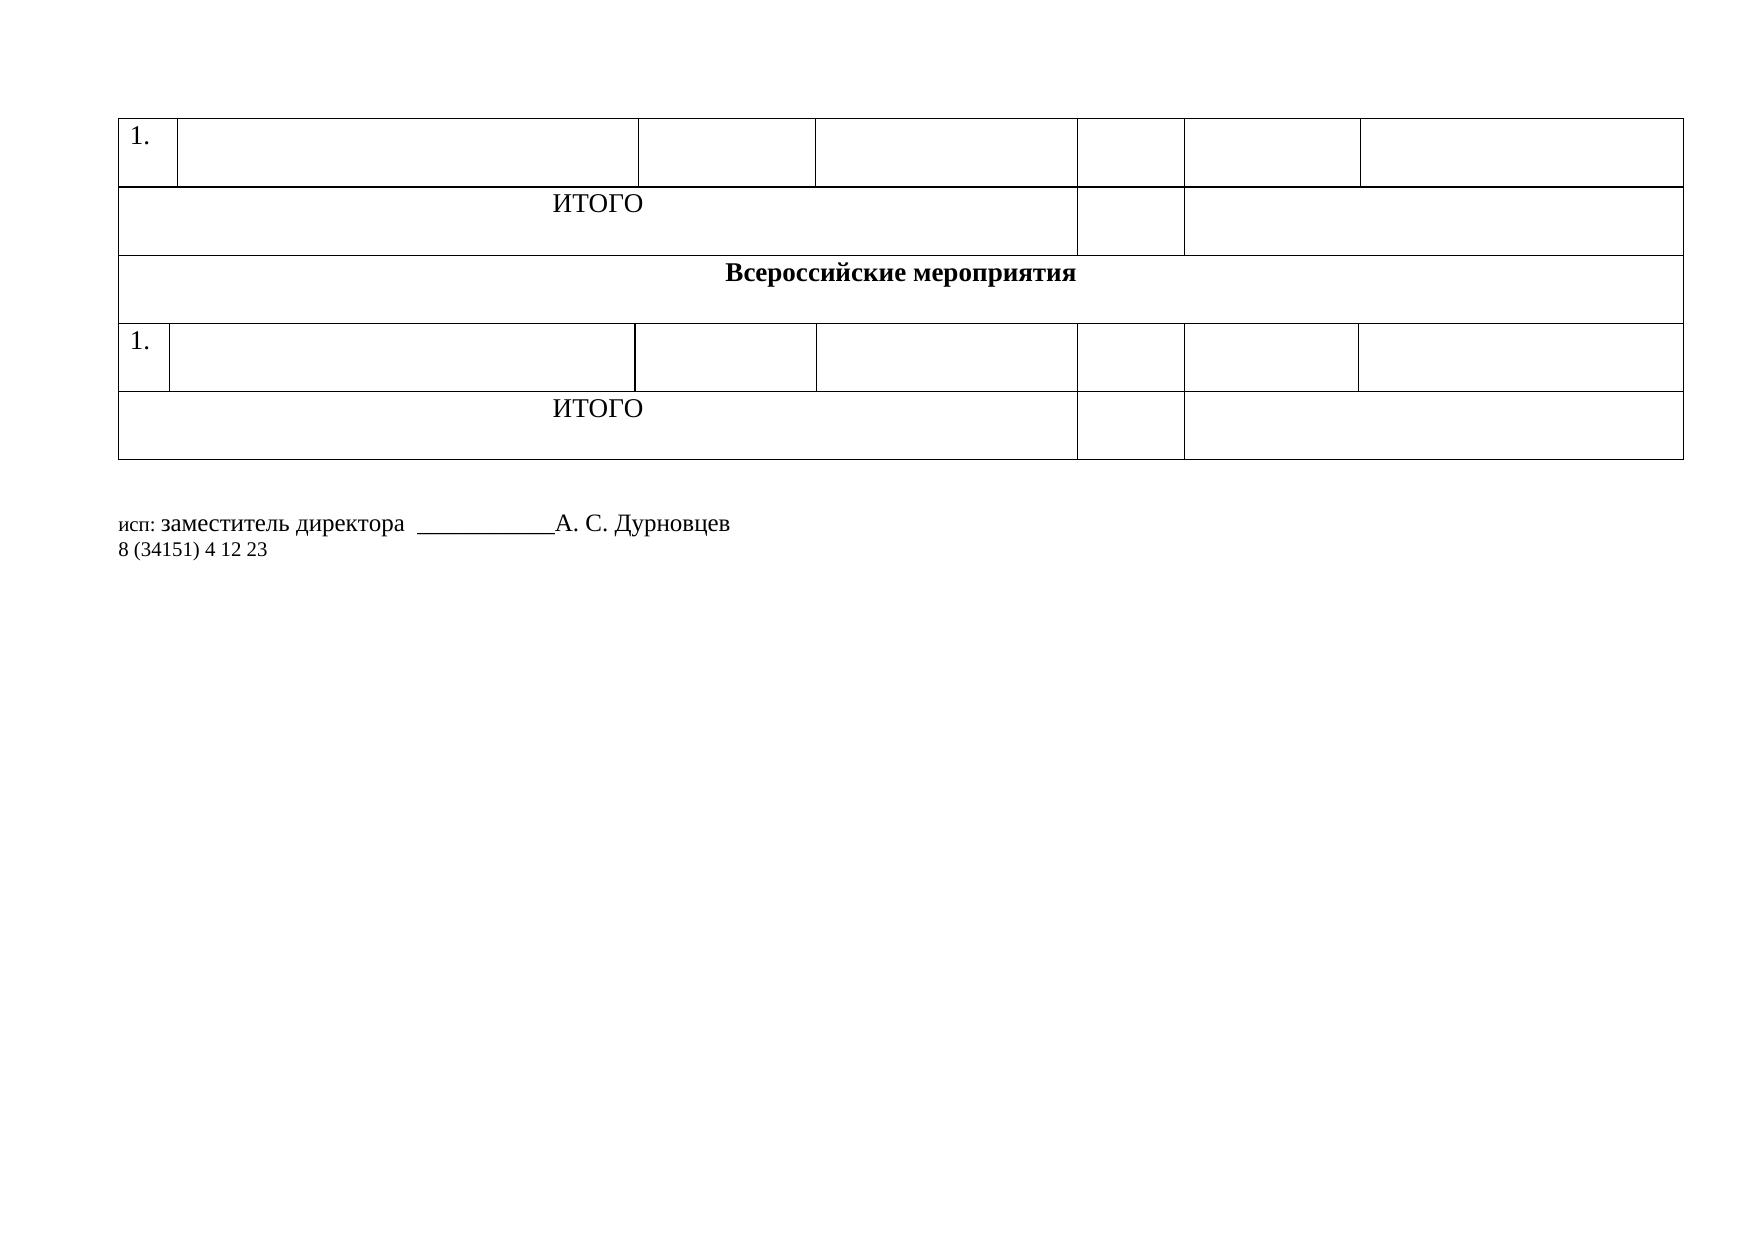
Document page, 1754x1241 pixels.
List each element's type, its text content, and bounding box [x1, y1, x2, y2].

table_cell [636, 324, 816, 391]
table_cell [816, 119, 1077, 186]
table_cell [639, 119, 815, 186]
table_cell [170, 324, 634, 391]
table_cell [119, 119, 177, 186]
table_cell [1185, 392, 1683, 459]
table_cell [1361, 119, 1683, 186]
table_cell ИТОГО [119, 392, 1077, 459]
table_cell [1185, 188, 1683, 255]
text 8 (34151) 4 12 23 [118, 537, 1636, 561]
table_cell [1078, 324, 1184, 391]
table_cell 1. [119, 324, 169, 391]
text исп: заместитель директора ___________А. С. Дурновцев [118, 508, 1636, 537]
table_cell [817, 324, 1077, 391]
table_cell [1078, 188, 1184, 255]
table_cell [1359, 324, 1683, 391]
table_cell [1078, 392, 1184, 459]
table_cell [1185, 324, 1358, 391]
table_cell [1185, 119, 1360, 186]
table_cell [1078, 119, 1184, 186]
table_cell ИТОГО [119, 188, 1077, 255]
table_cell [178, 119, 638, 186]
table_cell Всероссийские мероприятия [119, 256, 1683, 323]
